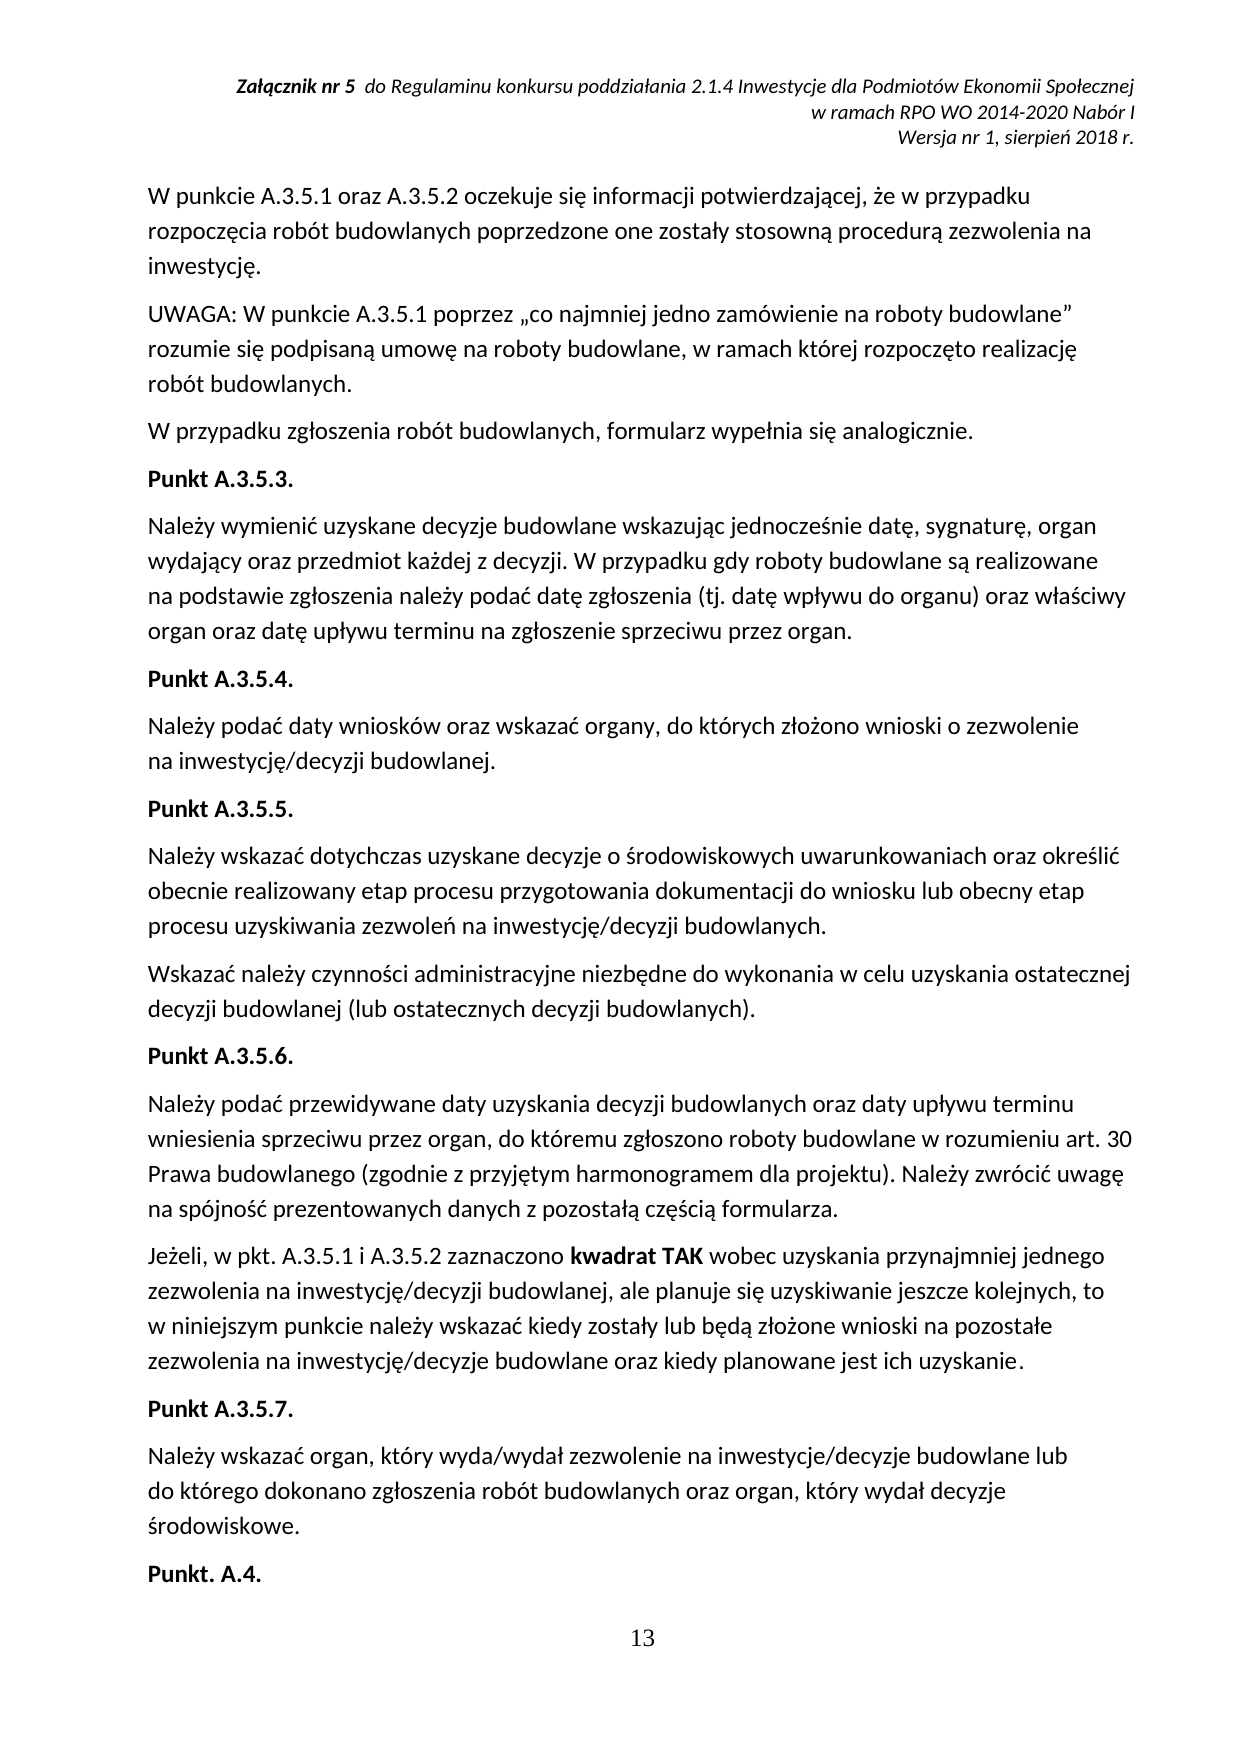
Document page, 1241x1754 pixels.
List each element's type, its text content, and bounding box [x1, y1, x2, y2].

text Punkt A.3.5.5. [148, 793, 1137, 823]
text Punkt A.3.5.3. [148, 463, 1137, 493]
text Należy podać daty wniosków oraz wskazać organy, do których złożono wnioski o zezwolenie na inwestycję/decyzji budowlanej. [148, 711, 1137, 776]
text Punkt A.3.5.6. [148, 1041, 1137, 1071]
text Jeżeli, w pkt. A.3.5.1 i A.3.5.2 zaznaczono kwadrat TAK wobec uzyskania przynajmniej jednego zezwolenia na inwestycję/decyzji budowlanej, ale planuje się uzyskiwanie jeszcze kolejnych, to w niniejszym punkcie należy wskazać kiedy zostały lub będą złożone wnioski na pozostałe zezwolenia na inwestycję/decyzje budowlane oraz kiedy planowane jest ich uzyskanie. [148, 1241, 1137, 1376]
text Należy wskazać organ, który wyda/wydał zezwolenie na inwestycje/decyzje budowlane lub do którego dokonano zgłoszenia robót budowlanych oraz organ, który wydał decyzje środowiskowe. [148, 1441, 1137, 1541]
text Należy wskazać dotychczas uzyskane decyzje o środowiskowych uwarunkowaniach oraz określić obecnie realizowany etap procesu przygotowania dokumentacji do wniosku lub obecny etap procesu uzyskiwania zezwoleń na inwestycję/decyzji budowlanych. [148, 841, 1137, 941]
text Punkt A.3.5.4. [148, 663, 1137, 693]
text Należy wymienić uzyskane decyzje budowlane wskazując jednocześnie datę, sygnaturę, organ wydający oraz przedmiot każdej z decyzji. W przypadku gdy roboty budowlane są realizowane na podstawie zgłoszenia należy podać datę zgłoszenia (tj. datę wpływu do organu) oraz właściwy organ oraz datę upływu terminu na zgłoszenie sprzeciwu przez organ. [148, 511, 1137, 646]
text Należy podać przewidywane daty uzyskania decyzji budowlanych oraz daty upływu terminu wniesienia sprzeciwu przez organ, do któremu zgłoszono roboty budowlane w rozumieniu art. 30 Prawa budowlanego (zgodnie z przyjętym harmonogramem dla projektu). Należy zwrócić uwagę na spójność prezentowanych danych z pozostałą częścią formularza. [148, 1088, 1137, 1223]
text Wskazać należy czynności administracyjne niezbędne do wykonania w celu uzyskania ostatecznej decyzji budowlanej (lub ostatecznych decyzji budowlanych). [148, 958, 1137, 1023]
text W przypadku zgłoszenia robót budowlanych, formularz wypełnia się analogicznie. [148, 416, 1137, 446]
text Punkt. A.4. [148, 1558, 1137, 1588]
text Punkt A.3.5.7. [148, 1393, 1137, 1423]
text W punkcie A.3.5.1 oraz A.3.5.2 oczekuje się informacji potwierdzającej, że w przypadku rozpoczęcia robót budowlanych poprzedzone one zostały stosowną procedurą zezwolenia na inwestycję. [148, 181, 1137, 281]
text UWAGA: W punkcie A.3.5.1 poprzez „co najmniej jedno zamówienie na roboty budowlane” rozumie się podpisaną umowę na roboty budowlane, w ramach której rozpoczęto realizację robót budowlanych. [148, 298, 1137, 398]
